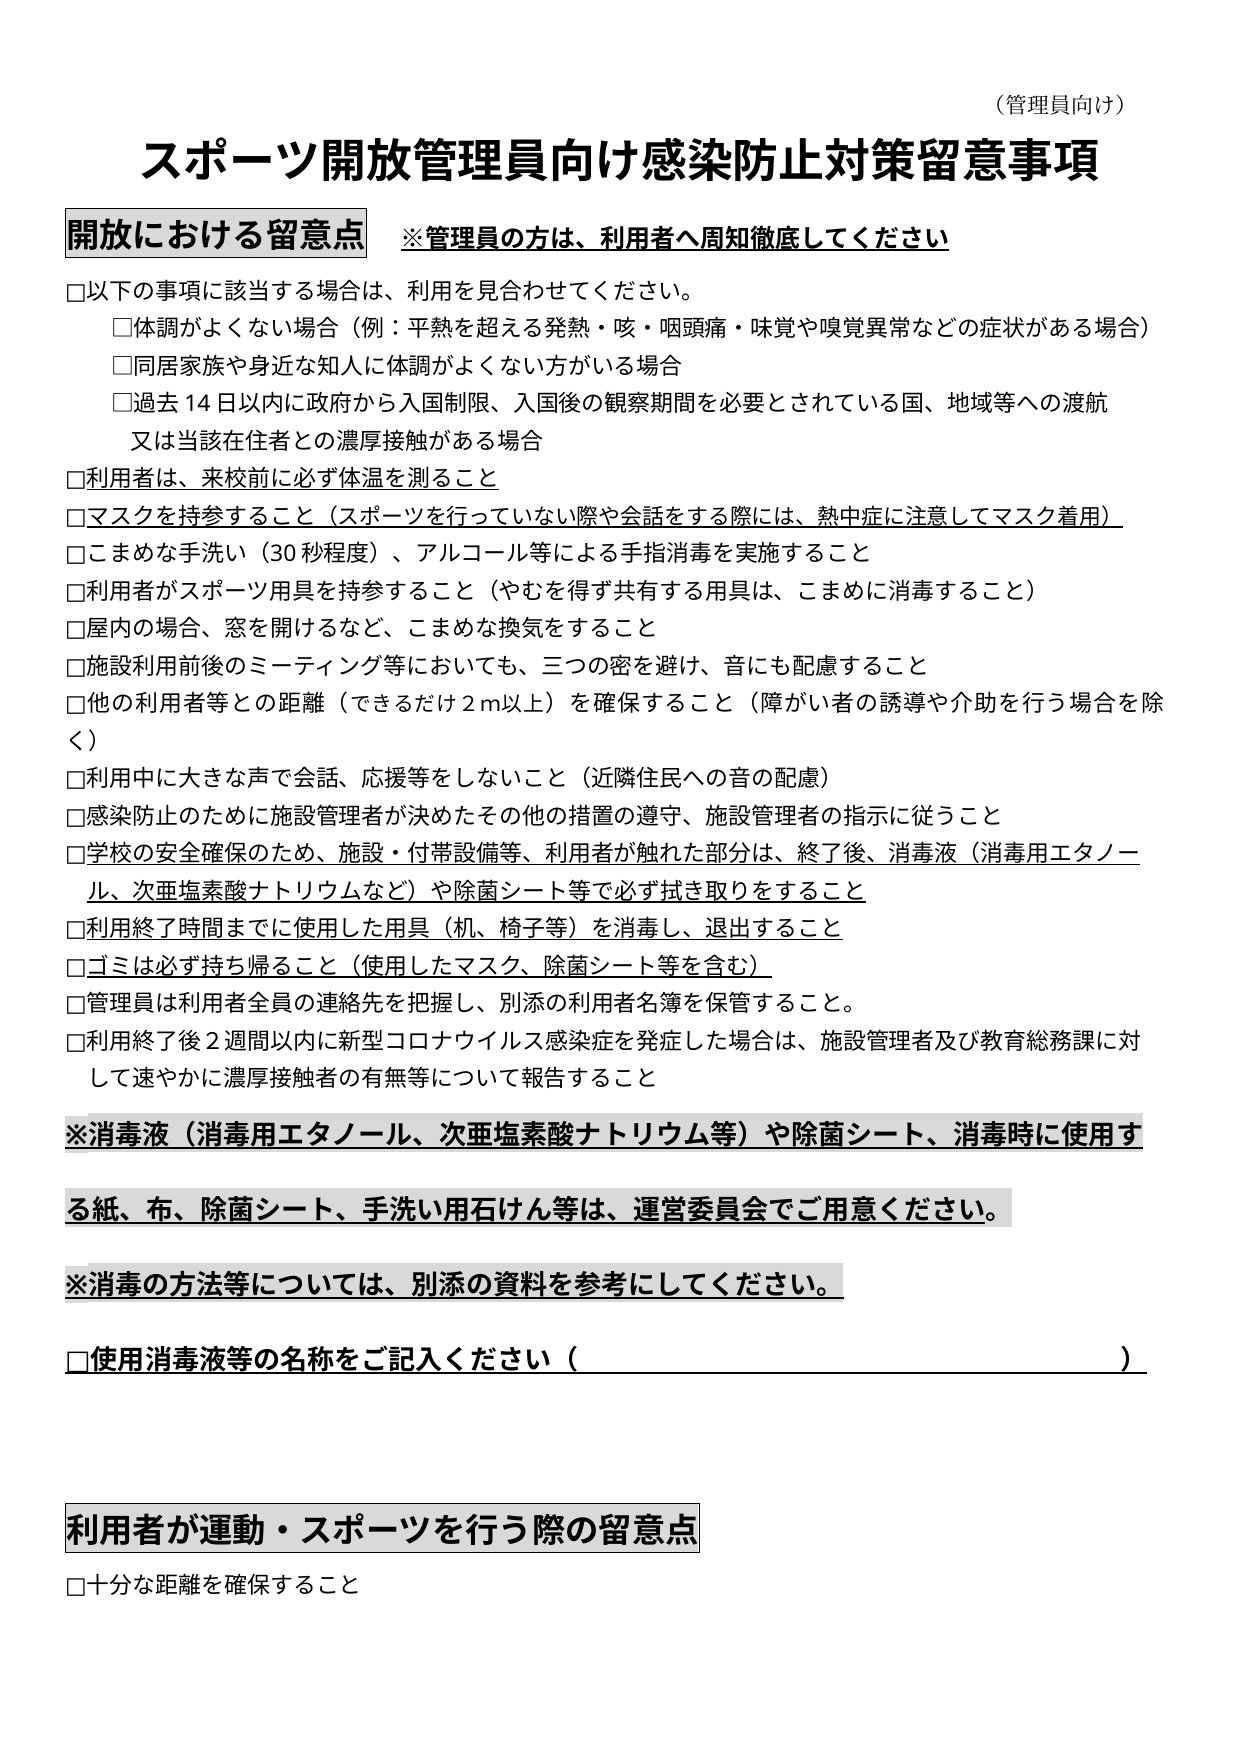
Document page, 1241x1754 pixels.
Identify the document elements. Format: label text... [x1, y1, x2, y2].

text □体調がよくない場合（例：平熱を超える発熱・咳・咽頭痛・味覚や嗅覚異常などの症状がある場合） [65, 308, 1165, 345]
text □感染防止のために施設管理者が決めたその他の措置の遵守、施設管理者の指示に従うこと [65, 795, 1165, 833]
text □学校の安全確保のため、施設・付帯設備等、利用者が触れた部分は、終了後、消毒液（消毒用エタノー [65, 833, 1165, 870]
text □過去14日以内に政府から入国制限、入国後の観察期間を必要とされている国、地域等への渡航 [65, 383, 1165, 420]
text ※消毒の方法等については、別添の資料を参考にしてください。 [65, 1245, 1165, 1320]
text ル、次亜塩素酸ナトリウムなど）や除菌シート等で必ず拭き取りをすること [87, 870, 1165, 908]
text □利用終了後２週間以内に新型コロナウイルス感染症を発症した場合は、施設管理者及び教育総務課に対 [65, 1020, 1165, 1058]
text □十分な距離を確保すること [65, 1565, 1165, 1603]
text 又は当該在住者との濃厚接触がある場合 [131, 420, 1165, 458]
text □同居家族や身近な知人に体調がよくない方がいる場合 [65, 345, 1165, 383]
text □管理員は利用者全員の連絡先を把握し、別添の利用者名簿を保管すること。 [65, 983, 1165, 1020]
text スポーツ開放管理員向け感染防止対策留意事項 [50, 120, 1187, 195]
text 開放における留意点 ※管理員の方は、利用者へ周知徹底してください [65, 195, 1165, 270]
text □使用消毒液等の名称をご記入ください（ ） [65, 1320, 1165, 1395]
text □利用中に大きな声で会話、応援等をしないこと（近隣住民への音の配慮） [65, 758, 1165, 795]
text □以下の事項に該当する場合は、利用を見合わせてください。 [65, 270, 1165, 308]
text ※消毒液（消毒用エタノール、次亜塩素酸ナトリウム等）や除菌シート、消毒時に使用する紙、布、除菌シート、手洗い用石けん等は、運営委員会でご用意ください。 [65, 1095, 1165, 1245]
text □利用終了時間までに使用した用具（机、椅子等）を消毒し、退出すること [65, 908, 1165, 945]
text 利用者が運動・スポーツを行う際の留意点 [65, 1490, 1165, 1565]
text □屋内の場合、窓を開けるなど、こまめな換気をすること [65, 608, 1165, 645]
text □ゴミは必ず持ち帰ること（使用したマスク、除菌シート等を含む） [65, 945, 1165, 983]
text □こまめな手洗い（30秒程度）、アルコール等による手指消毒を実施すること [65, 533, 1165, 570]
text して速やかに濃厚接触者の有無等について報告すること [87, 1058, 1165, 1095]
text □利用者がスポーツ用具を持参すること（やむを得ず共有する用具は、こまめに消毒すること） [65, 570, 1165, 608]
text □施設利用前後のミーティング等においても、三つの密を避け、音にも配慮すること [65, 645, 1165, 683]
text □利用者は、来校前に必ず体温を測ること [65, 458, 1165, 495]
text □マスクを持参すること（スポーツを行っていない際や会話をする際には、熱中症に注意してマスク着用） [65, 495, 1165, 533]
text □他の利用者等との距離（できるだけ２ｍ以上）を確保すること（障がい者の誘導や介助を行う場合を除く） [65, 683, 1165, 758]
